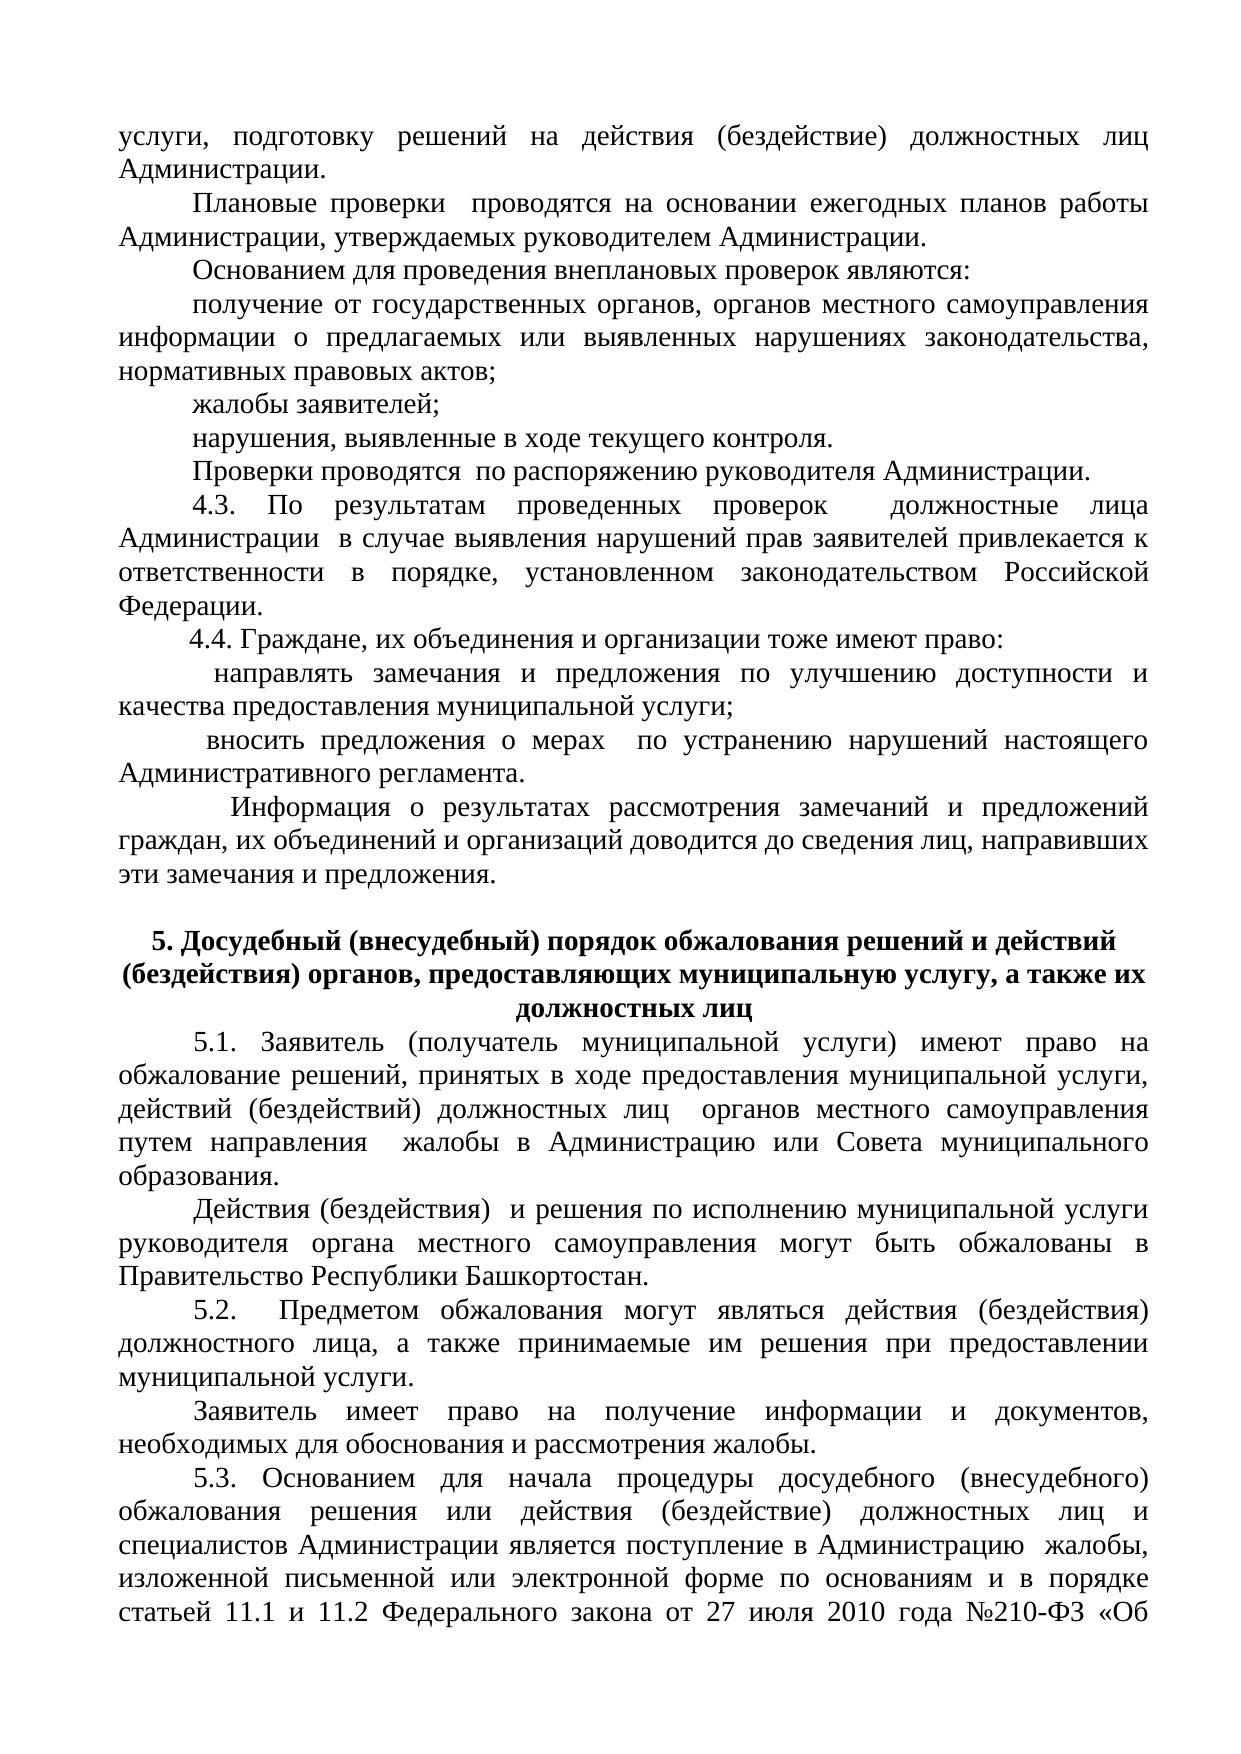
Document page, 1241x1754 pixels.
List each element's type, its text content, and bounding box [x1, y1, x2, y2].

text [118, 118, 1150, 185]
text 4.3. По результатам проведенных проверок должностные лица Администрации в случае выявления нарушений прав заявителей привлекается к ответственности в порядке, установленном законодательством Российской Федерации. [118, 487, 1150, 621]
text 5.2. Предметом обжалования могут являться действия (бездействия) должностного лица, а также принимаемые им решения при предоставлении муниципальной услуги. [118, 1292, 1150, 1393]
text 5.1. Заявитель (получатель муниципальной услуги) имеют право на обжалование решений, принятых в ходе предоставления муниципальной услуги, действий (бездействий) должностных лиц органов местного самоуправления путем направления жалобы в Администрацию или Совета муниципального образования. [118, 1024, 1150, 1191]
text Заявитель имеет право на получение информации и документов, необходимых для обоснования и рассмотрения жалобы. [118, 1393, 1150, 1460]
text Информация о результатах рассмотрения замечаний и предложений граждан, их объединений и организаций доводится до сведения лиц, направивших эти замечания и предложения. [118, 789, 1150, 889]
text направлять замечания и предложения по улучшению доступности и качества предоставления муниципальной услуги; [118, 655, 1150, 722]
text Плановые проверки проводятся на основании ежегодных планов работы Администрации, утверждаемых руководителем Администрации. [118, 185, 1150, 252]
text вносить предложения о мерах по устранению нарушений настоящего Административного регламента. [118, 722, 1150, 789]
text получение от государственных органов, органов местного самоуправления информации о предлагаемых или выявленных нарушениях законодательства, нормативных правовых актов; [118, 286, 1150, 386]
text нарушения, выявленные в ходе текущего контроля. [118, 420, 1150, 453]
text Проверки проводятся по распоряжению руководителя Администрации. [118, 453, 1150, 487]
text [118, 1460, 1150, 1627]
text жалобы заявителей; [118, 386, 1150, 420]
text Основанием для проведения внеплановых проверок являются: [118, 252, 1150, 286]
text 5. Досудебный (внесудебный) порядок обжалования решений и действий (бездействия) органов, предоставляющих муниципальную услугу, а также их должностных лиц [118, 923, 1150, 1024]
text Действия (бездействия) и решения по исполнению муниципальной услуги руководителя органа местного самоуправления могут быть обжалованы в Правительство Республики Башкортостан. [118, 1191, 1150, 1292]
text 4.4. Граждане, их объединения и организации тоже имеют право: [118, 621, 1150, 655]
